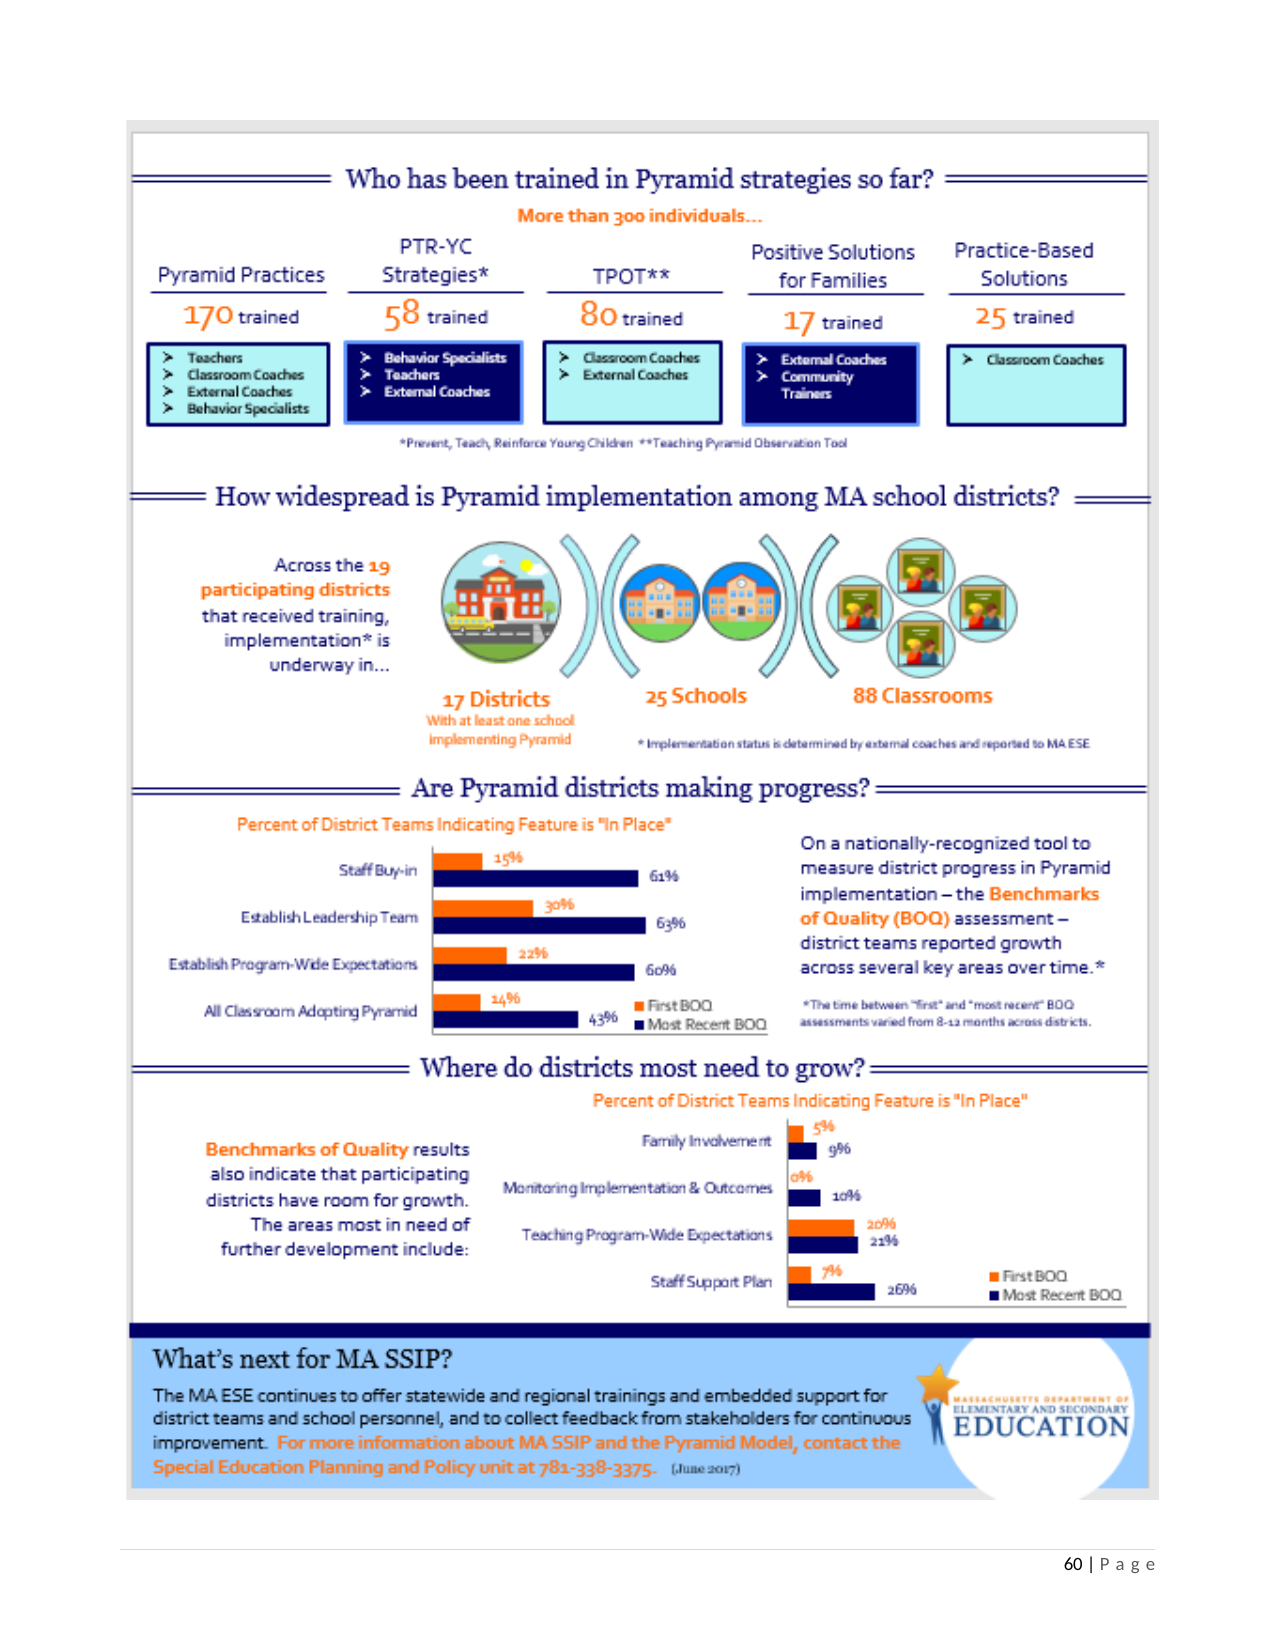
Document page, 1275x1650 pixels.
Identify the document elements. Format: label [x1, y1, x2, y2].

picture [126, 120, 1159, 1500]
